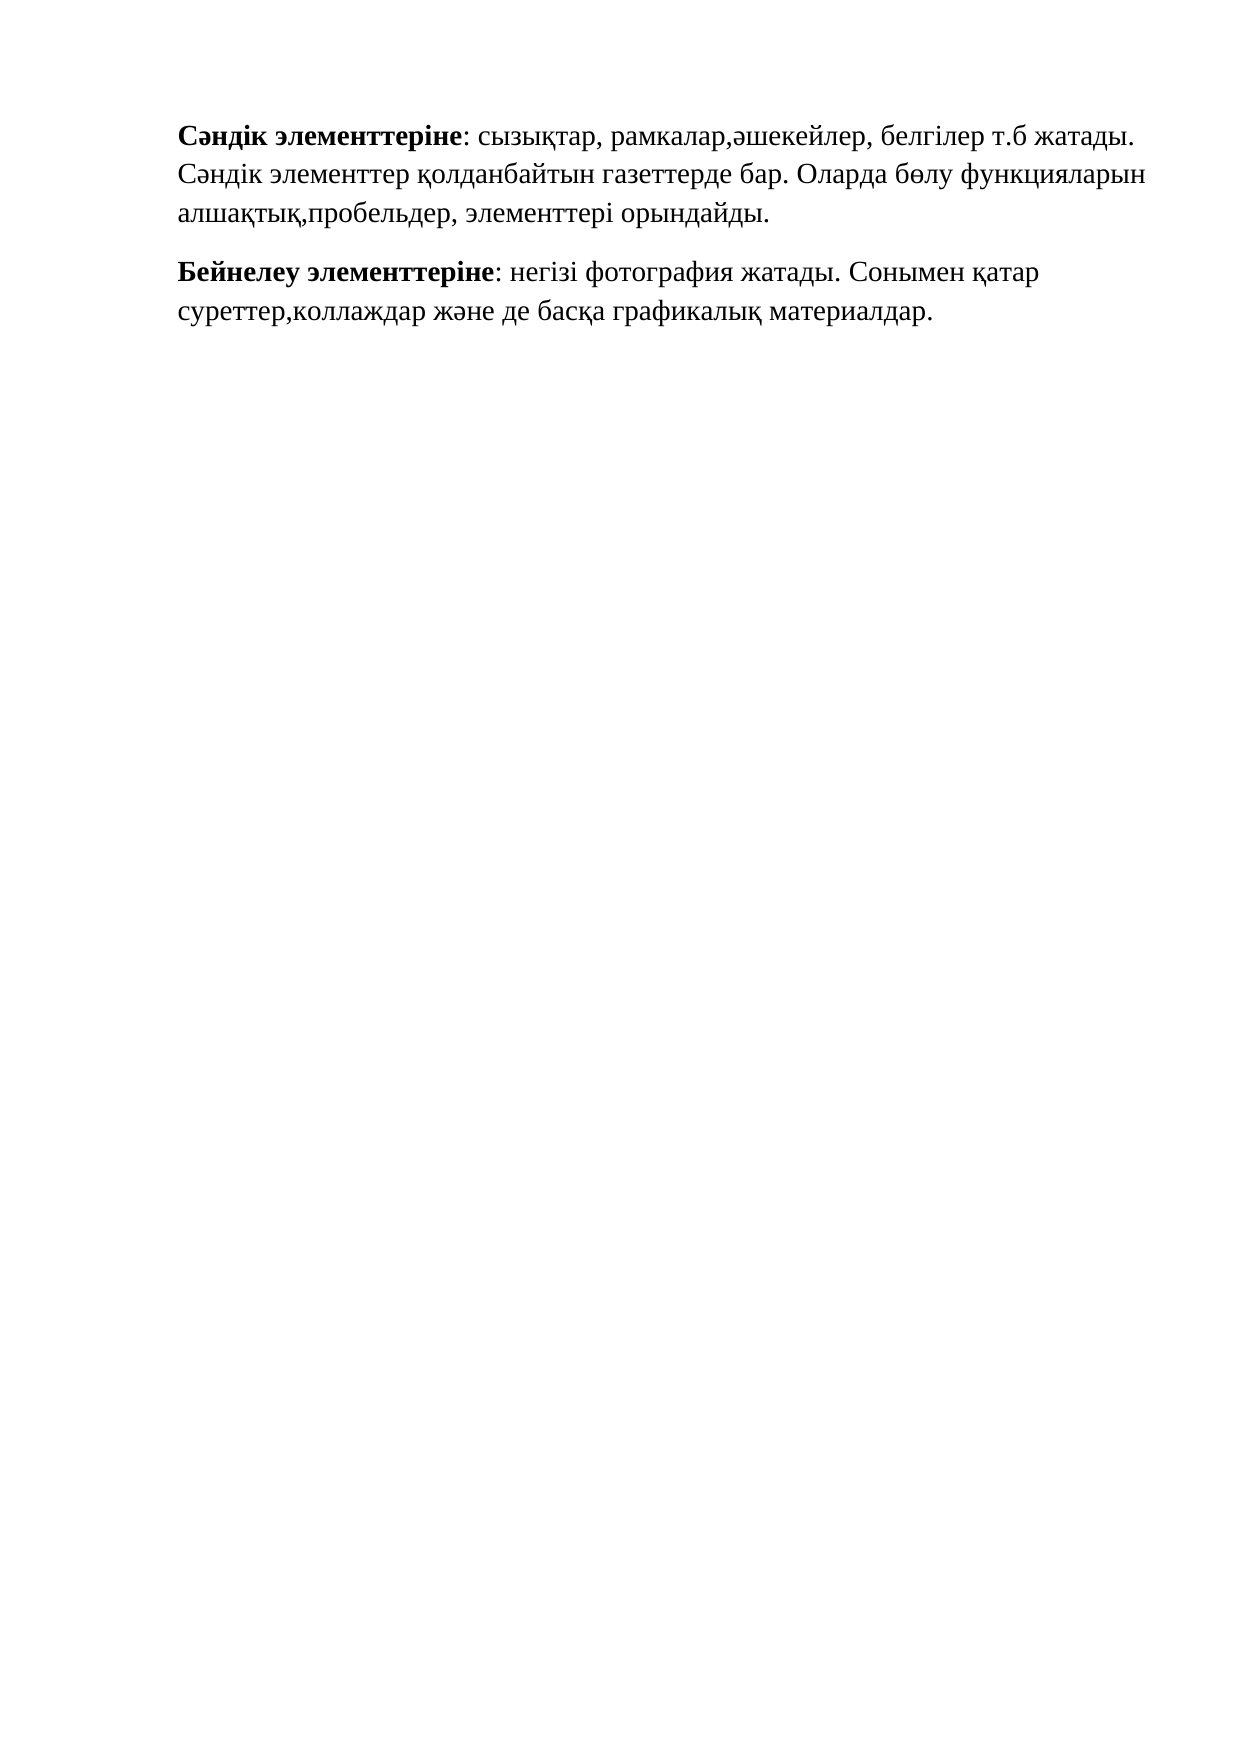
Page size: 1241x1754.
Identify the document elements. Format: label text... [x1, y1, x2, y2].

text Сәндік элементтеріне: сызықтар, рамкалар,әшекейлер, белгілер т.б жатады. Сәндік элементтер қолданбайтын газеттерде бар. Оларда бөлу функцияларын алшақтық,пробельдер, элементтері орындайды. [177, 118, 1152, 229]
text Бейнелеу элементтеріне: негізі фотография жатады. Сонымен қатар суреттер,коллаждар және де басқа графикалық материалдар. [177, 254, 1152, 327]
